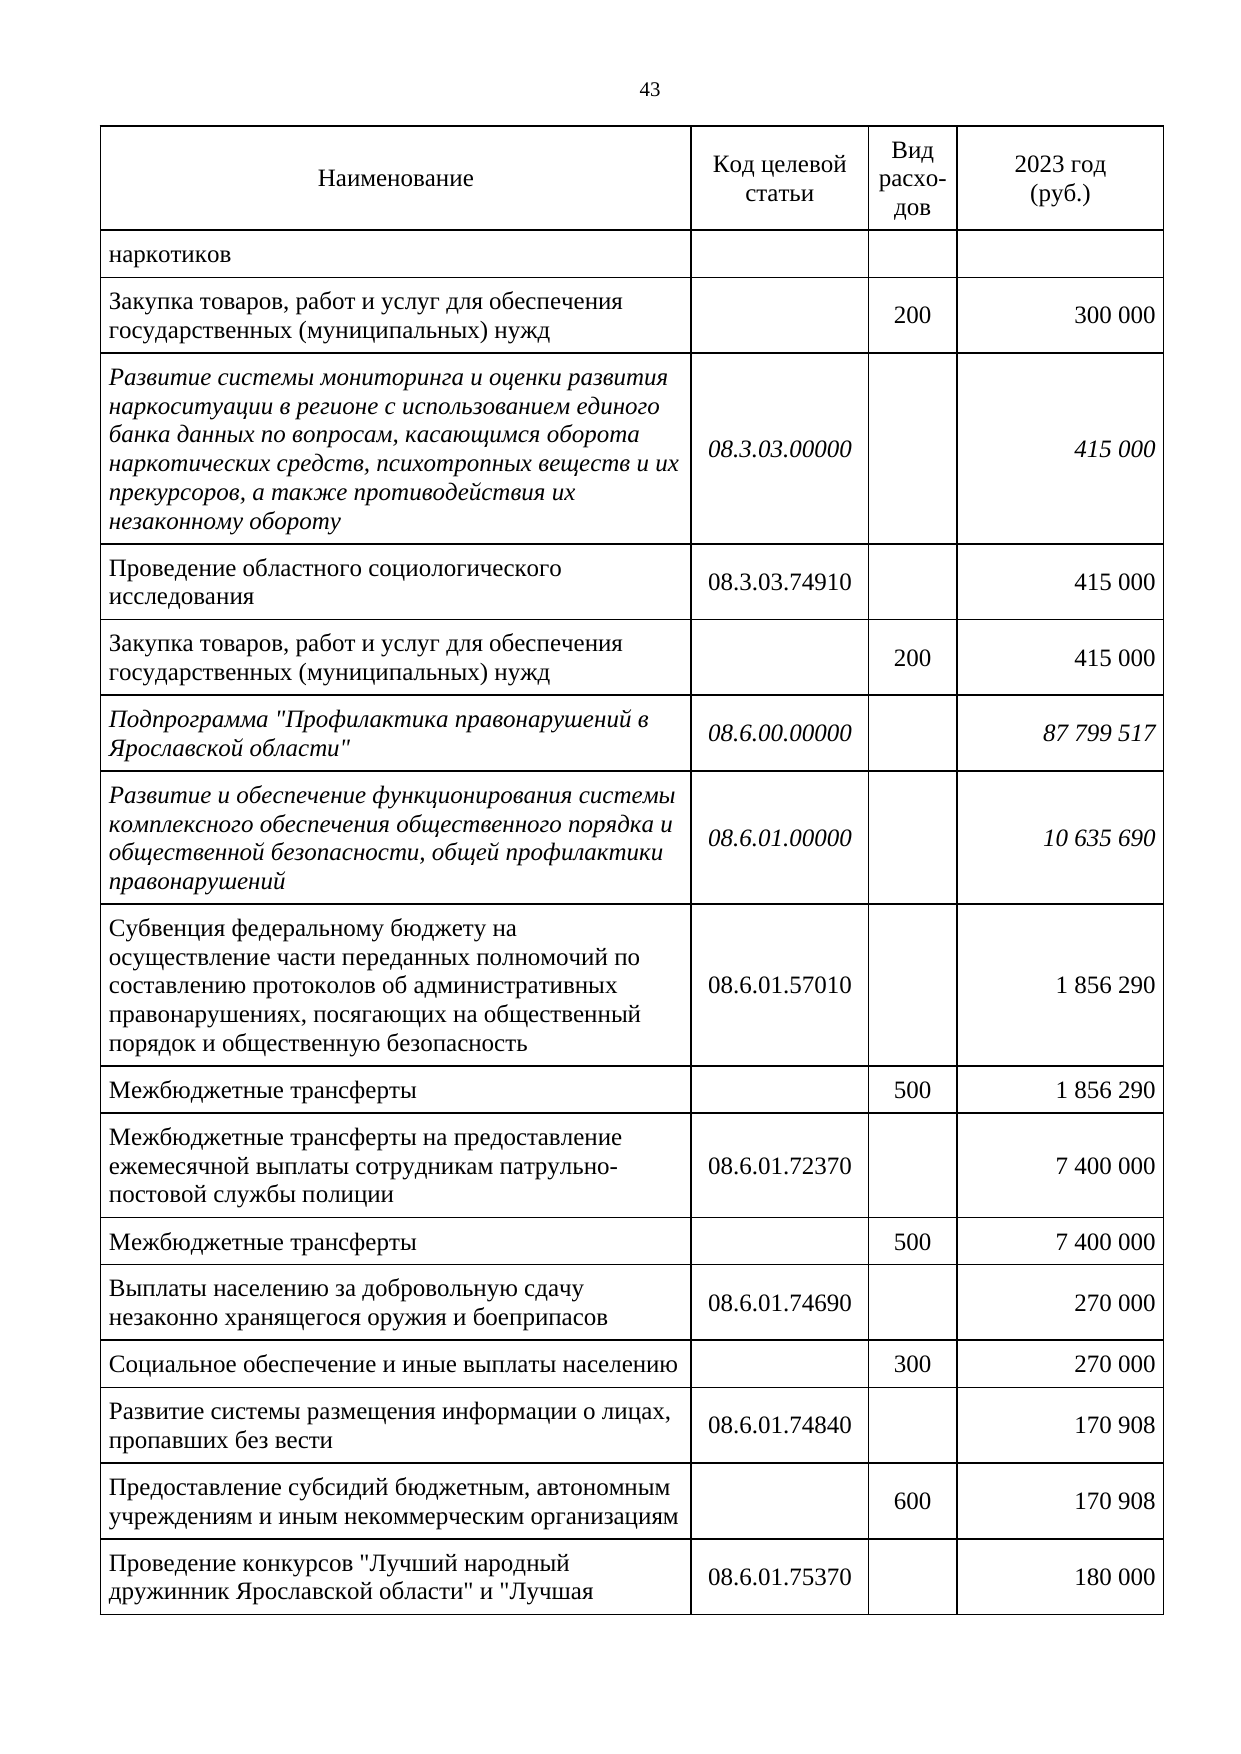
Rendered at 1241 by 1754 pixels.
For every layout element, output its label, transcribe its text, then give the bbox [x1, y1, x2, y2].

table_header 2023 год (руб.) [958, 127, 1163, 229]
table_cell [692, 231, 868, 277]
table_header Наименование [101, 127, 690, 229]
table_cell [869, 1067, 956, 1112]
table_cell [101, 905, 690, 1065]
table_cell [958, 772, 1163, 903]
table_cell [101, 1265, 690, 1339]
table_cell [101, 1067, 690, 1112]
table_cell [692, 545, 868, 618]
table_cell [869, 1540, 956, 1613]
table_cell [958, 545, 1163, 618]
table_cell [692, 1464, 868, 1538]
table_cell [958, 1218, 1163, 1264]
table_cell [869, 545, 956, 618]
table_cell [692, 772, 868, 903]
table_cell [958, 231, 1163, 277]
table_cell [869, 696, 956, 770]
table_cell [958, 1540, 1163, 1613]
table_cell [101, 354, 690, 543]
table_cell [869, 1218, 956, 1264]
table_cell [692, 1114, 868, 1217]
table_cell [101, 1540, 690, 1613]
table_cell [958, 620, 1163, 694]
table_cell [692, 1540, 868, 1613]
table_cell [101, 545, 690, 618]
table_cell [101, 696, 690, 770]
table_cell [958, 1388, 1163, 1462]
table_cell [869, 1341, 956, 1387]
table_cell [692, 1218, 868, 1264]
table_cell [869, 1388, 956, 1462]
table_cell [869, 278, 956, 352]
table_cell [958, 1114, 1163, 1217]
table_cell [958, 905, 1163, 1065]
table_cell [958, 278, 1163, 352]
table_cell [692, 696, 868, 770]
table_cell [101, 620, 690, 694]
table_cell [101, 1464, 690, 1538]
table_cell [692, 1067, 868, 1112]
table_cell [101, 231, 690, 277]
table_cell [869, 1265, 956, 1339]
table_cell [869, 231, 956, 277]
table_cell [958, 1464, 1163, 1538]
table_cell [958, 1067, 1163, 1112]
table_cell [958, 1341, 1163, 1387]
table_header Код целевой статьи [692, 127, 868, 229]
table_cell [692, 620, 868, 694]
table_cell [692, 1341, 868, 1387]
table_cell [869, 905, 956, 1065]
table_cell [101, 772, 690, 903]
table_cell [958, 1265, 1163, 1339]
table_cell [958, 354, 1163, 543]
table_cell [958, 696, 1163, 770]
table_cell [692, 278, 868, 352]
table_header Вид расхо-дов [869, 127, 956, 229]
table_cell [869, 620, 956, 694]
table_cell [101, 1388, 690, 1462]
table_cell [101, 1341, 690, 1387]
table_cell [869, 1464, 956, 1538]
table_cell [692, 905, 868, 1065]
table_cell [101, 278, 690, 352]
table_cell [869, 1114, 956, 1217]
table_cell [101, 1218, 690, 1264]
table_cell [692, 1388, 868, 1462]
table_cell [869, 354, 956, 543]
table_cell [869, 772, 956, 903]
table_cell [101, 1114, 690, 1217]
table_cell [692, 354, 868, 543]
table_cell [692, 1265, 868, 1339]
